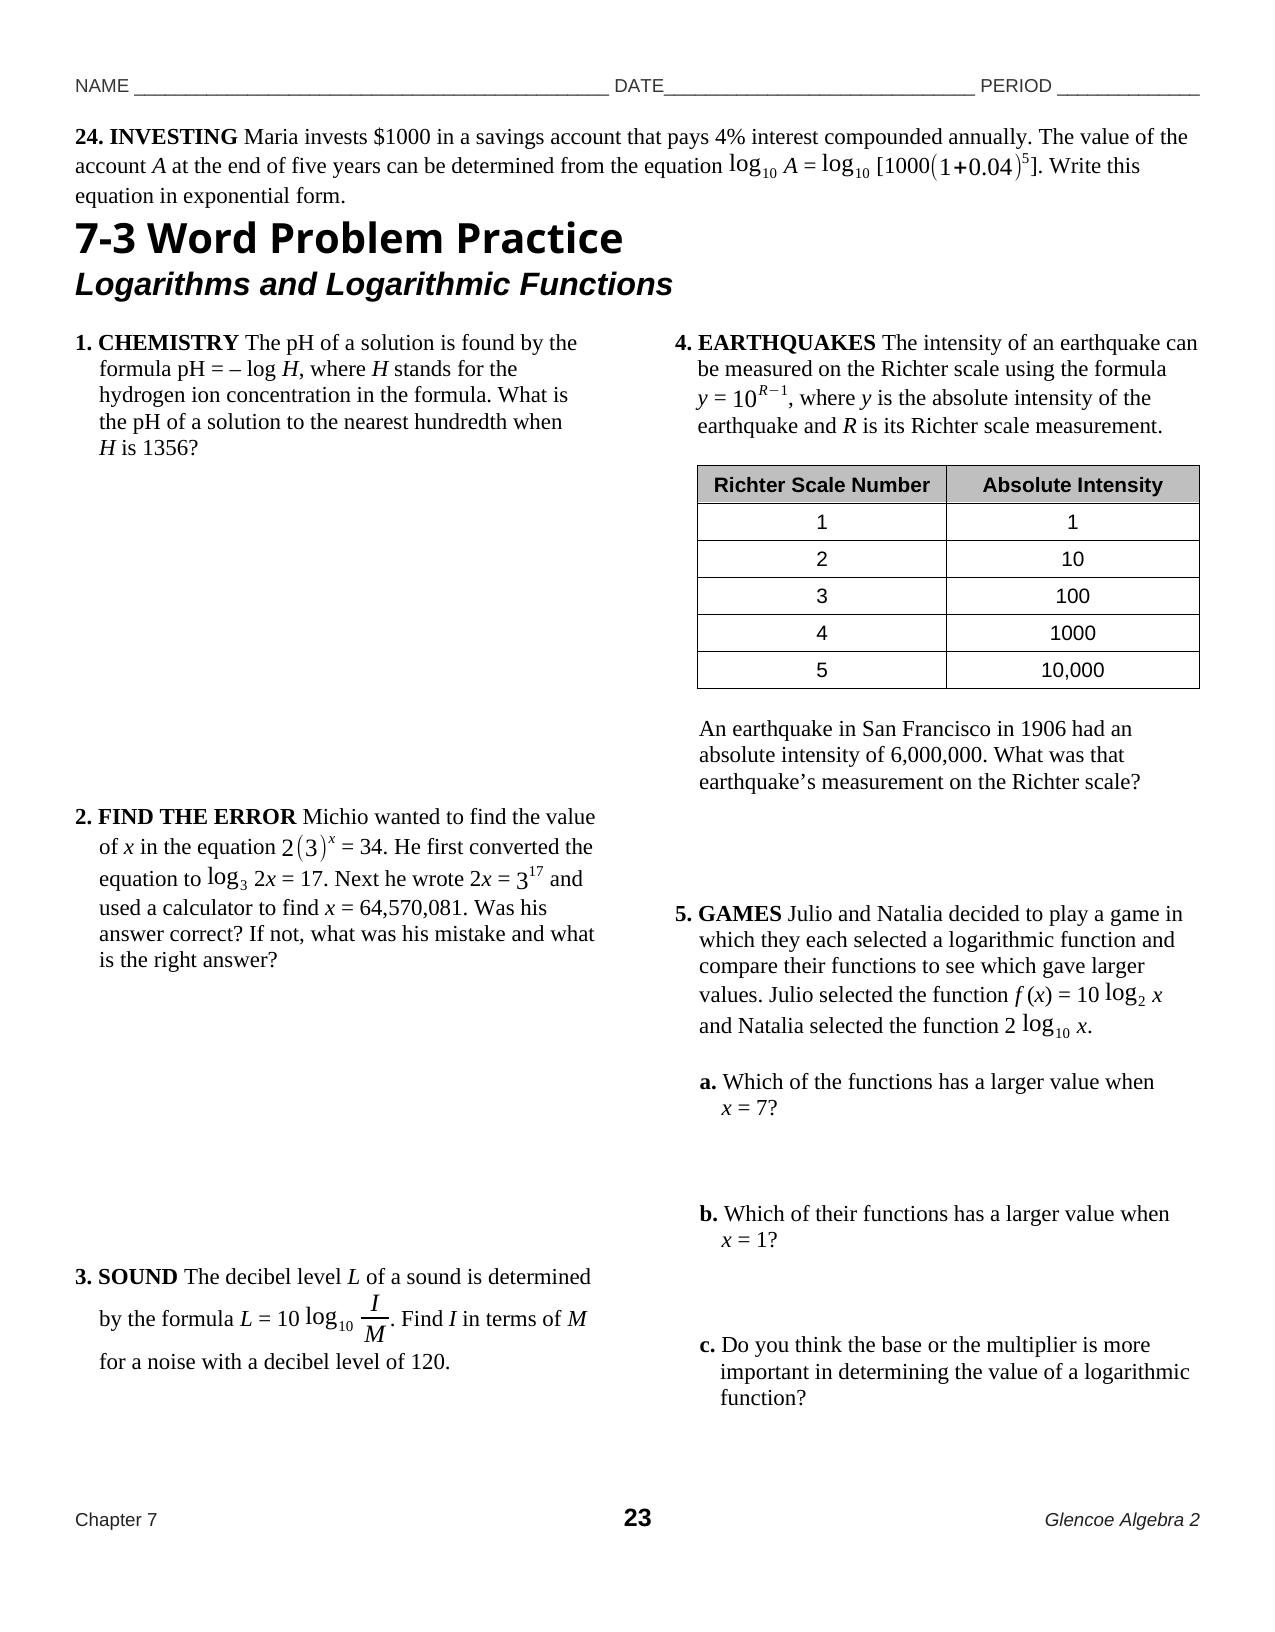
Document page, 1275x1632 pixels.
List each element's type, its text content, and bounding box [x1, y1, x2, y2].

text 2. FIND THE ERROR Michio wanted to find the value of x in the equation = 34. He first converted the equation to 2x = 17. Next he wrote 2x = and used a calculator to find x = 64,570,081. Was his answer correct? If not, what was his mistake and what is the right answer? [75, 803, 600, 973]
text 1. CHEMISTRY The pH of a solution is found by the formula pH = – log H, where H stands for the hydrogen ion concentration in the formula. What is the pH of a solution to the nearest hundredth when H is 1356? [75, 329, 600, 461]
text a. Which of the functions has a larger value when [675, 1068, 1200, 1094]
table_cell 100 [947, 578, 1199, 614]
text An earthquake in San Francisco in 1906 had an absolute intensity of 6,000,000. What was that earthquake’s measurement on the Richter scale? [675, 715, 1200, 794]
table_cell 2 [698, 541, 946, 577]
table_cell 1 [698, 504, 946, 539]
table_cell 3 [698, 578, 946, 614]
text x = 7? [675, 1094, 1200, 1121]
text 4. EARTHQUAKES The intensity of an earthquake can be measured on the Richter scale using the formula y = , where y is the absolute intensity of the earthquake and R is its Richter scale measurement. [675, 329, 1200, 439]
text x = 1? [675, 1226, 1200, 1252]
table_header Richter Scale Number [698, 466, 946, 502]
table_cell 1000 [947, 615, 1199, 651]
text b. Which of their functions has a larger value when [675, 1199, 1200, 1226]
table_cell 10 [947, 541, 1199, 577]
text 24. INVESTING Maria invests $1000 in a savings account that pays 4% interest compounded annually. The value of the account A at the end of five years can be determined from the equation A = [1000]. Write this equation in exponential form. [75, 123, 1200, 208]
table_cell 10,000 [947, 652, 1199, 688]
text 3. SOUND The decibel level L of a sound is determined by the formula L = 10 . Find I in terms of M for a noise with a decibel level of 120. [75, 1263, 600, 1374]
text 5. GAMES Julio and Natalia decided to play a game in which they each selected a logarithmic function and compare their functions to see which gave larger values. Julio selected the function f (x) = 10 x and Natalia selected the function 2 x. [675, 900, 1200, 1041]
table_header Absolute Intensity [947, 466, 1199, 502]
table_cell 4 [698, 615, 946, 651]
table_cell 1 [947, 504, 1199, 539]
text Logarithms and Logarithmic Functions [75, 265, 1200, 302]
table_cell 5 [698, 652, 946, 688]
text 7-3 Word Problem Practice [75, 208, 1200, 265]
text c. Do you think the base or the multiplier is more important in determining the value of a logarithmic function? [675, 1331, 1200, 1410]
